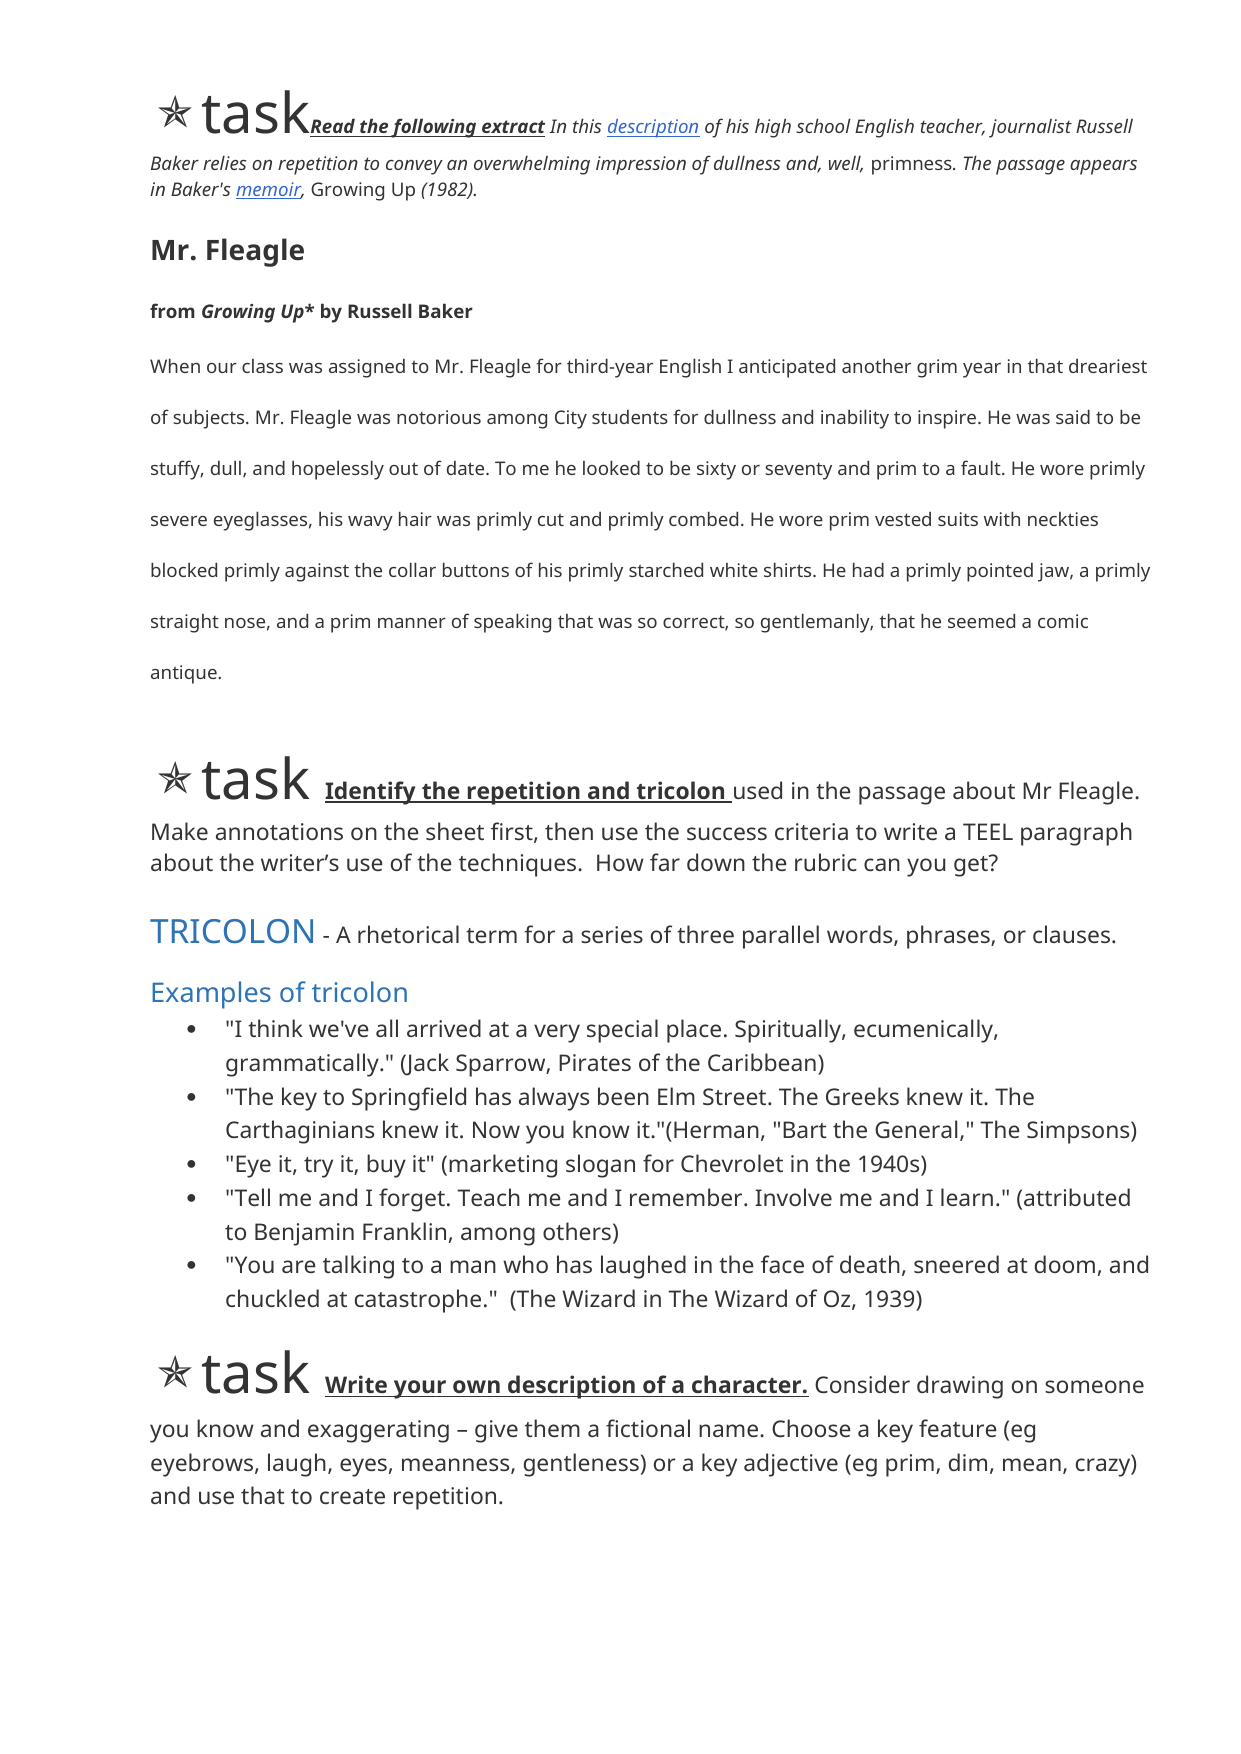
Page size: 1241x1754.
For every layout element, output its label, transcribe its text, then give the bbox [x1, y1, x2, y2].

text task Write your own description of a character. Consider drawing on someone you know and exaggerating – give them a fictional name. Choose a key feature (eg eyebrows, laugh, eyes, meanness, gentleness) or a key adjective (eg prim, dim, mean, crazy) and use that to create repetition. [150, 1333, 1152, 1511]
text task Identify the repetition and tricolon used in the passage about Mr Fleagle. Make annotations on the sheet first, then use the success criteria to write a TEEL paragraph about the writer’s use of the techniques. How far down the rubric can you get? [150, 739, 1152, 878]
list "You are talking to a man who has laughed in the face of death, sneered at doom, and chuckled at catastrophe." (The Wizard in The Wizard of Oz, 1939) [187, 1249, 1152, 1314]
text When our class was assigned to Mr. Fleagle for third-year English I anticipated another grim year in that dreariest of subjects. Mr. Fleagle was notorious among City students for dullness and inability to inspire. He was said to be stuffy, dull, and hopelessly out of date. To me he looked to be sixty or seventy and prim to a fault. He wore primly severe eyeglasses, his wavy hair was primly cut and primly combed. He wore prim vested suits with neckties blocked primly against the collar buttons of his primly starched white shirts. He had a primly pointed jaw, a primly straight nose, and a prim manner of speaking that was so correct, so gentlemanly, that he seemed a comic antique. [150, 353, 1152, 685]
list "Eye it, try it, buy it" (marketing slogan for Chevrolet in the 1940s) [187, 1148, 1152, 1179]
text from Growing Up* by Russell Baker [150, 298, 1152, 324]
text taskRead the following extract In this description of his high school English teacher, journalist Russell Baker relies on repetition to convey an overwhelming impression of dullness and, well, primness. The passage appears in Baker's memoir, Growing Up (1982). [150, 74, 1152, 202]
text TRICOLON - A rhetorical term for a series of three parallel words, phrases, or clauses. [150, 908, 1152, 953]
list "The key to Springfield has always been Elm Street. The Greeks knew it. The Carthaginians knew it. Now you know it."(Herman, "Bart the General," The Simpsons) [187, 1081, 1152, 1146]
list "Tell me and I forget. Teach me and I remember. Involve me and I learn." (attributed to Benjamin Franklin, among others) [187, 1182, 1152, 1247]
list "I think we've all arrived at a very special place. Spiritually, ecumenically, grammatically." (Jack Sparrow, Pirates of the Caribbean) [187, 1013, 1152, 1078]
subtitle Mr. Fleagle [150, 231, 1152, 269]
subtitle Examples of tricolon [150, 973, 1152, 1010]
